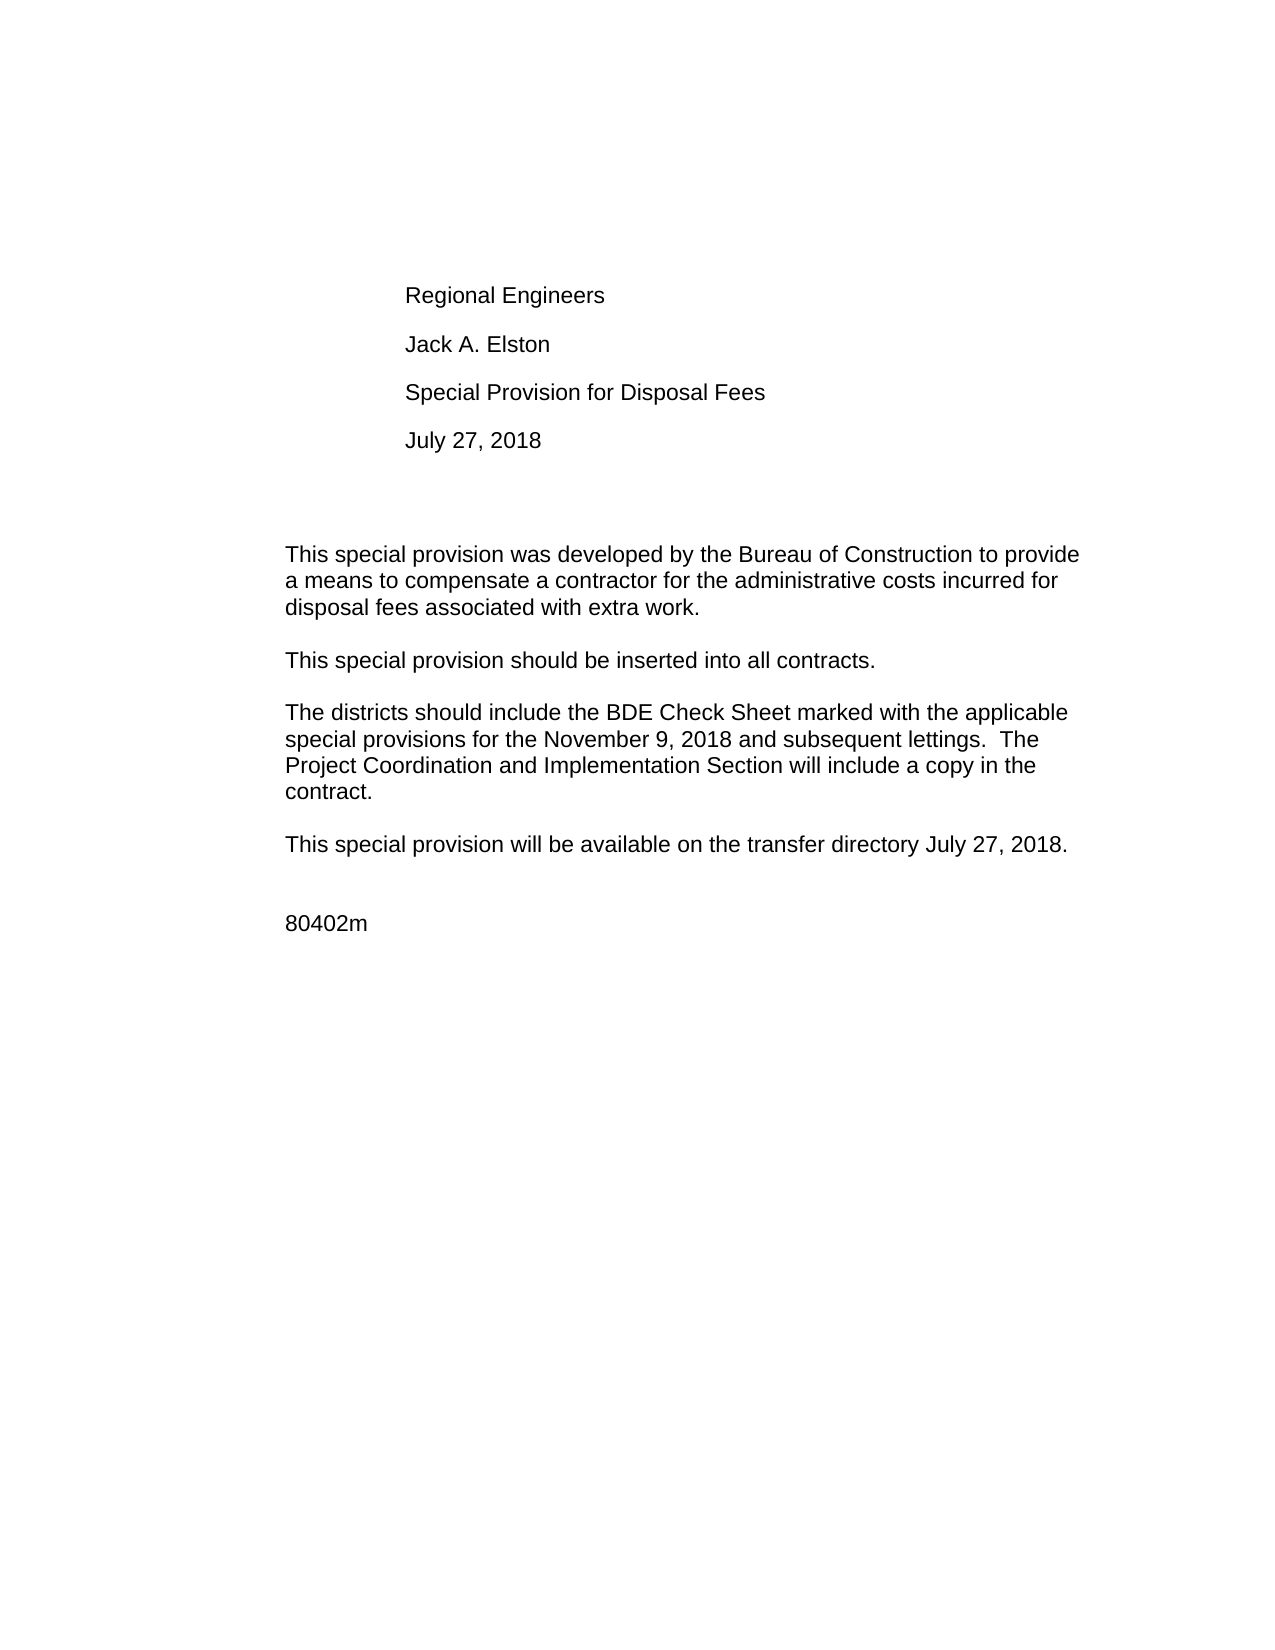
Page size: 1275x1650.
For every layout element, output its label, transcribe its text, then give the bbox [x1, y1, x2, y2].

text Regional Engineers [285, 282, 1087, 309]
text This special provision should be inserted into all contracts. [285, 647, 1087, 673]
text 80402m [285, 910, 1087, 936]
text The districts should include the BDE Check Sheet marked with the applicable special provisions for the November 9, 2018 and subsequent lettings. The Project Coordination and Implementation Section will include a copy in the contract. [285, 699, 1087, 805]
text July 27, 2018 [285, 427, 1087, 453]
text This special provision was developed by the Bureau of Construction to provide a means to compensate a contractor for the administrative costs incurred for disposal fees associated with extra work. [285, 541, 1087, 620]
text Jack A. Elston [285, 331, 1087, 357]
text Special Provision for Disposal Fees [285, 378, 1087, 405]
text This special provision will be available on the transfer directory July 27, 2018. [285, 831, 1087, 857]
